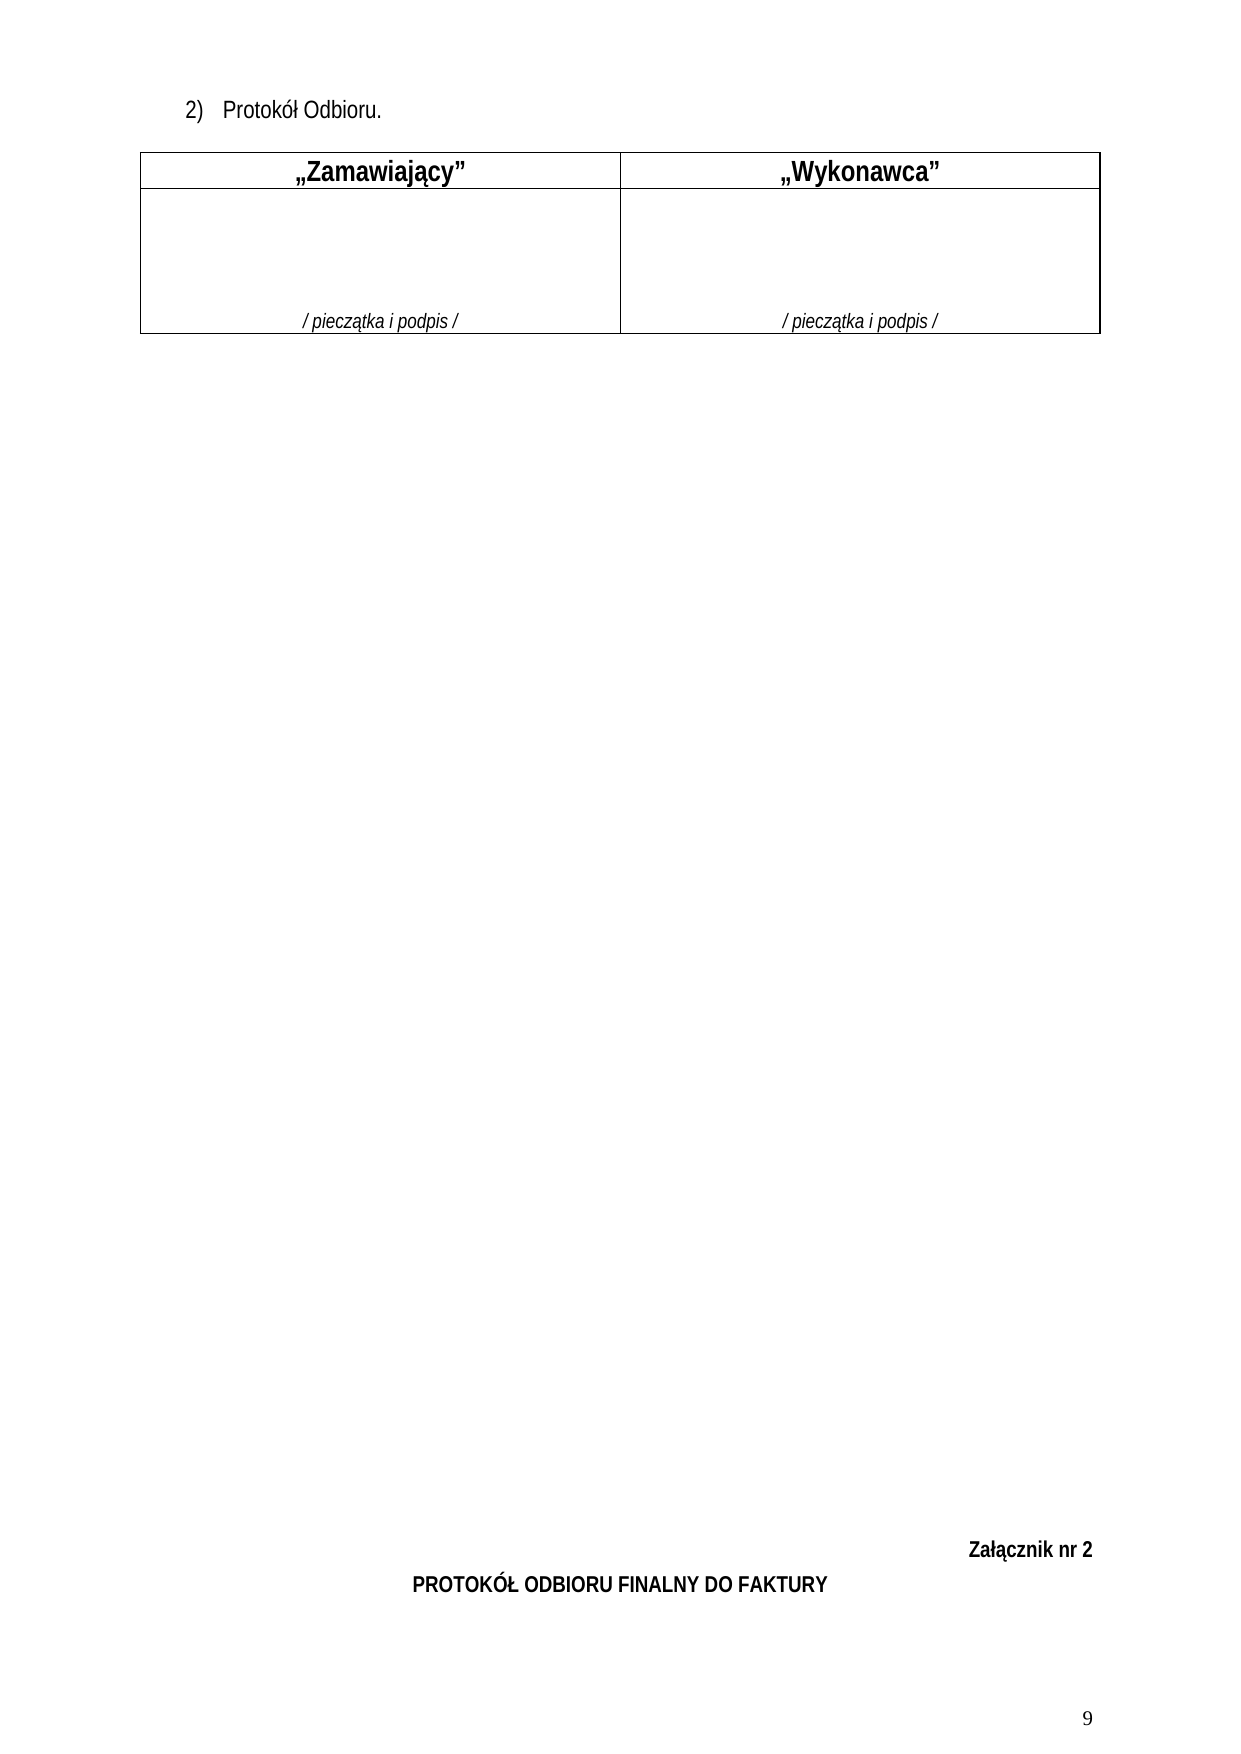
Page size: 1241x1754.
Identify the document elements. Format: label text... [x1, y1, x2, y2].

table_header „Wykonawca” [621, 153, 1099, 188]
table_header „Zamawiający” [141, 153, 620, 188]
table_cell / pieczątka i podpis / [141, 189, 620, 333]
table_cell / pieczątka i podpis / [621, 189, 1099, 333]
list Protokół Odbioru. [185, 95, 1093, 123]
text PROTOKÓŁ ODBIORU FINALNY DO FAKTURY [148, 1571, 1093, 1597]
text Załącznik nr 2 [148, 1536, 1093, 1562]
